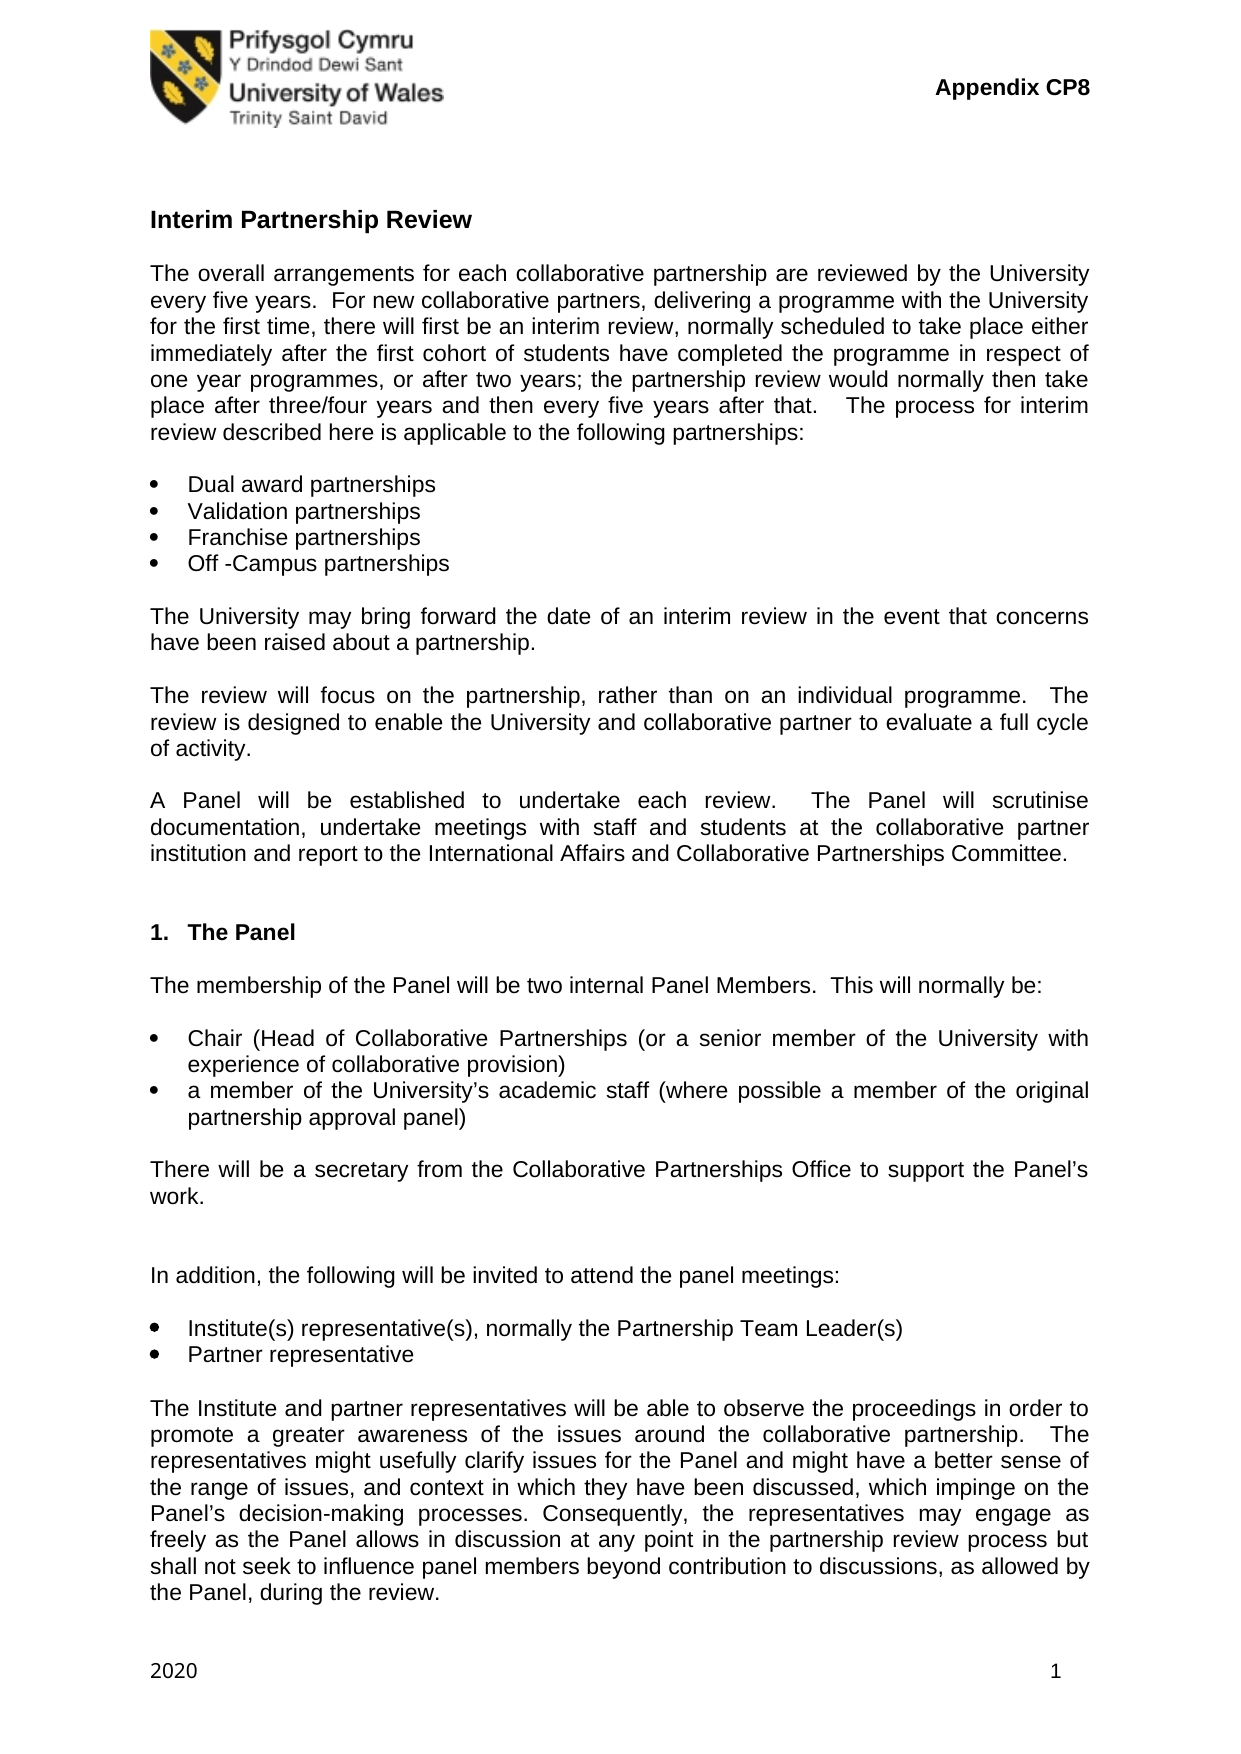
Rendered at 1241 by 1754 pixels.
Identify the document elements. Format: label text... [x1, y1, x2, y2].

picture [150, 29, 444, 128]
list Institute(s) representative(s), normally the Partnership Team Leader(s) [150, 1314, 1090, 1341]
text The membership of the Panel will be two internal Panel Members. This will normally be: [150, 972, 1090, 998]
text The University may bring forward the date of an interim review in the event that concerns have been raised about a partnership. [150, 603, 1090, 656]
text The overall arrangements for each collaborative partnership are reviewed by the University every five years. For new collaborative partners, delivering a programme with the University for the first time, there will first be an interim review, normally scheduled to take place either immediately after the first cohort of students have completed the programme in respect of one year programmes, or after two years; the partnership review would normally then take place after three/four years and then every five years after that. The process for interim review described here is applicable to the following partnerships: [150, 260, 1090, 445]
text Interim Partnership Review [150, 205, 1090, 234]
list a member of the University’s academic staff (where possible a member of the original partnership approval panel) [150, 1077, 1090, 1130]
list The Panel [150, 919, 1090, 946]
list Partner representative [150, 1341, 1090, 1368]
text The review will focus on the partnership, rather than on an individual programme. The review is designed to enable the University and collaborative partner to evaluate a full cycle of activity. [150, 682, 1090, 761]
list Dual award partnerships [150, 471, 1090, 498]
text A Panel will be established to undertake each review. The Panel will scrutinise documentation, undertake meetings with staff and students at the collaborative partner institution and report to the International Affairs and Collaborative Partnerships Committee. [150, 787, 1090, 867]
list Franchise partnerships [150, 524, 1090, 550]
list Chair (Head of Collaborative Partnerships (or a senior member of the University with experience of collaborative provision) [150, 1025, 1090, 1077]
text The Institute and partner representatives will be able to observe the proceedings in order to promote a greater awareness of the issues around the collaborative partnership. The representatives might usefully clarify issues for the Panel and might have a better sense of the range of issues, and context in which they have been discussed, which impinge on the Panel’s decision-making processes. Consequently, the representatives may engage as freely as the Panel allows in discussion at any point in the partnership review process but shall not seek to influence panel members beyond contribution to discussions, as allowed by the Panel, during the review. [150, 1395, 1090, 1606]
list Off -Campus partnerships [150, 550, 1090, 577]
list Validation partnerships [150, 498, 1090, 524]
text There will be a secretary from the Collaborative Partnerships Office to support the Panel’s work. [150, 1156, 1090, 1209]
text In addition, the following will be invited to attend the panel meetings: [150, 1262, 1090, 1288]
